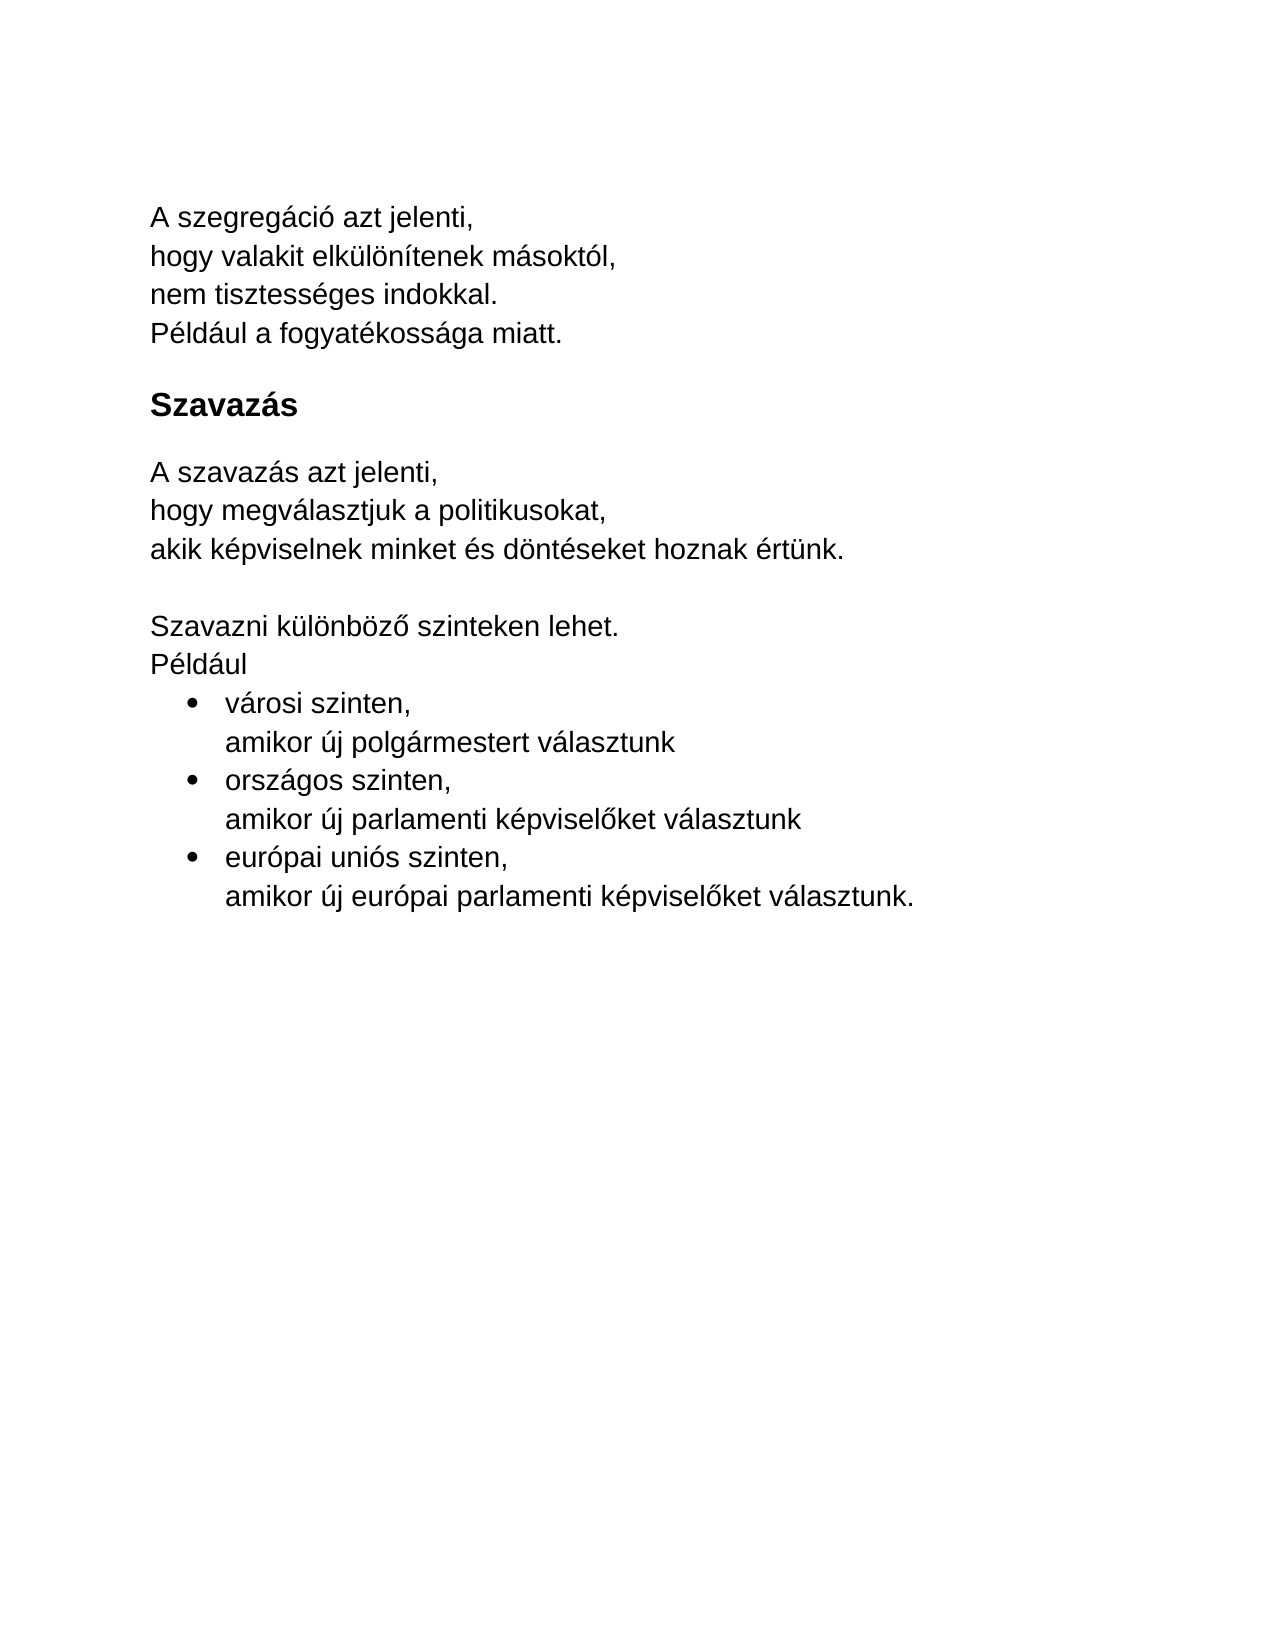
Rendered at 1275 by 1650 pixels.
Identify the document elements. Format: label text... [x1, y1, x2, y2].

text hogy megválasztjuk a politikusokat, [150, 493, 1125, 527]
text Szavazás [150, 385, 1125, 424]
text Szavazni különböző szinteken lehet. [150, 609, 1125, 642]
text nem tisztességes indokkal. [150, 277, 1125, 311]
list európai uniós szinten, amikor új európai parlamenti képviselőket választunk. [187, 840, 1125, 913]
text Például [150, 647, 1125, 681]
list országos szinten, amikor új parlamenti képviselőket választunk [187, 763, 1125, 835]
text Például a fogyatékossága miatt. [150, 316, 1125, 349]
text akik képviselnek minket és döntéseket hoznak értünk. [150, 532, 1125, 565]
text A szegregáció azt jelenti, [150, 200, 1125, 233]
text A szavazás azt jelenti, [150, 454, 1125, 488]
text hogy valakit elkülönítenek másoktól, [150, 238, 1125, 272]
list városi szinten, amikor új polgármestert választunk [187, 686, 1125, 758]
